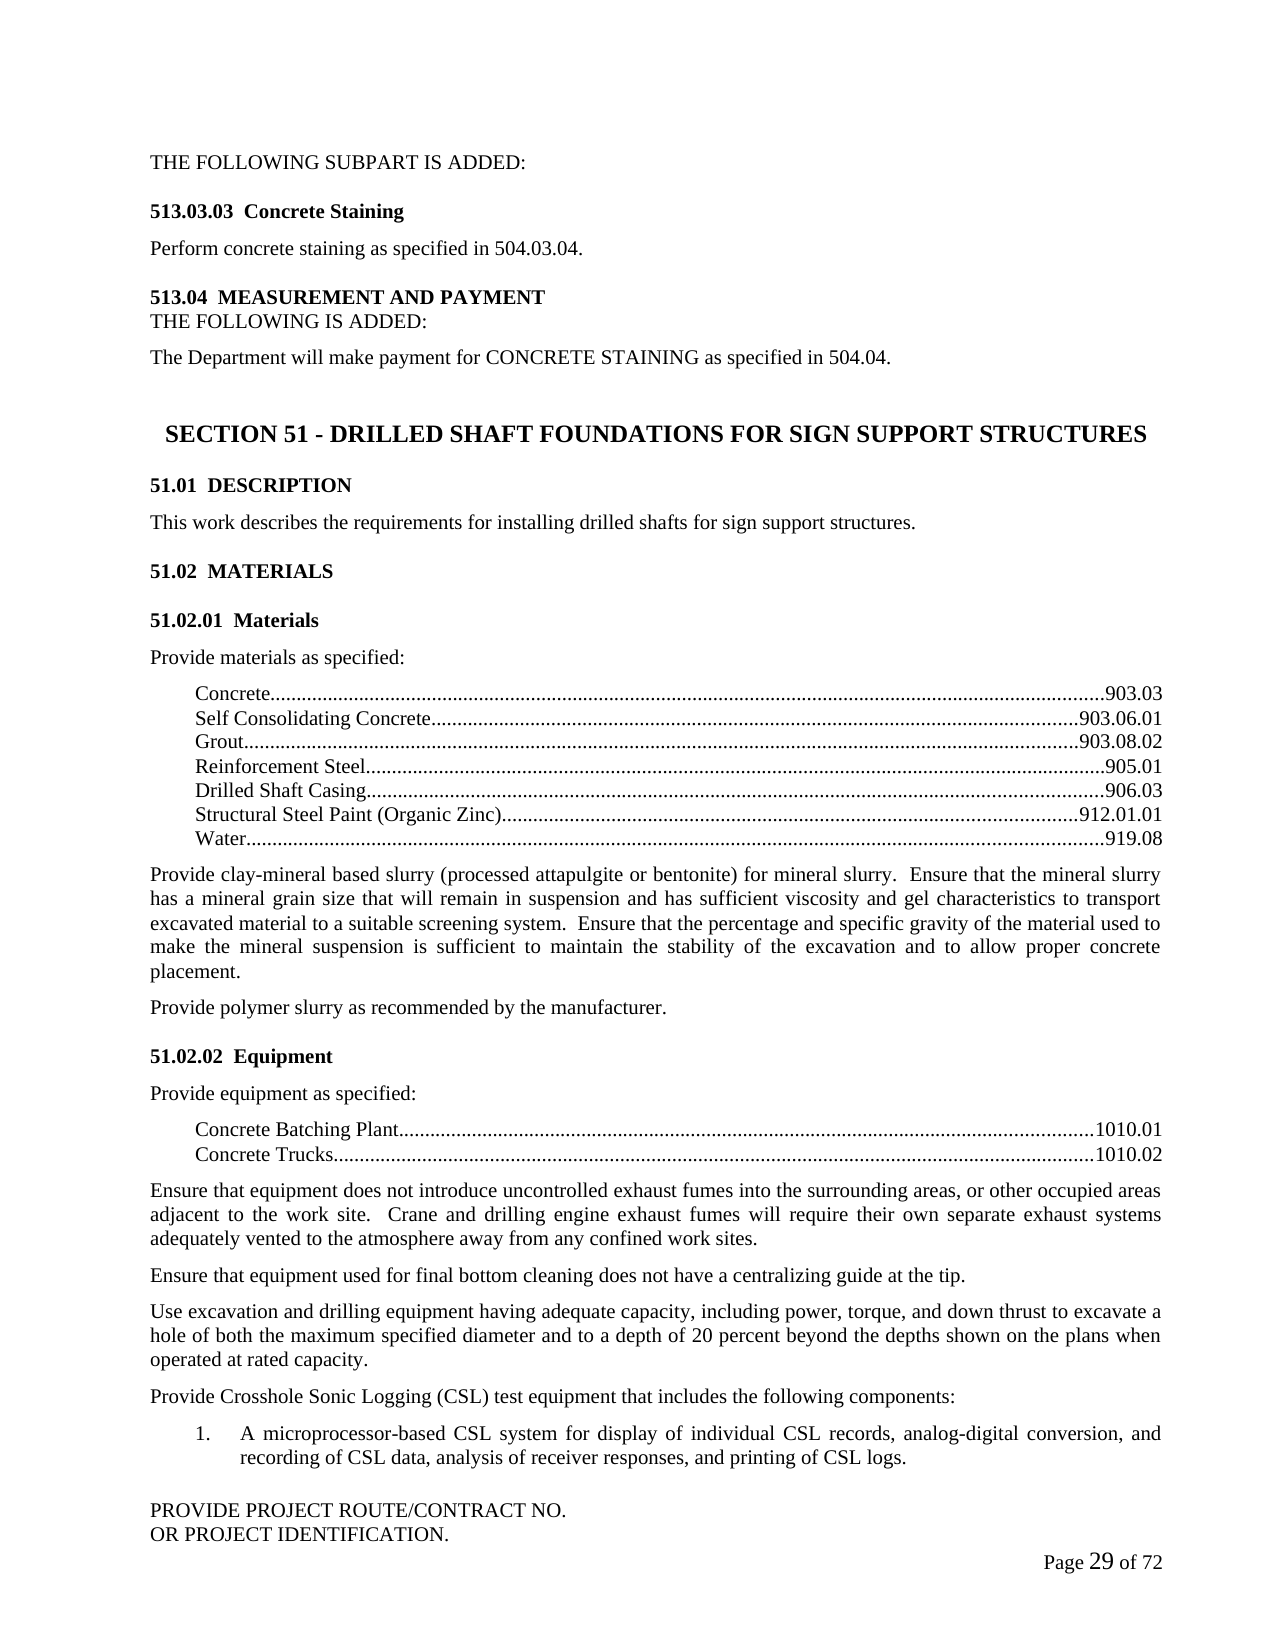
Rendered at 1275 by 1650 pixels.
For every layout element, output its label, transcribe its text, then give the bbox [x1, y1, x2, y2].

text 51x.01 Description [150, 473, 1162, 497]
text 51X.02.01 Materials [150, 608, 1162, 632]
text Provide materials as specified: [150, 645, 1162, 669]
text The following Subpart is added: [150, 150, 1162, 174]
text Grout 903.08.02 [195, 729, 1162, 753]
text Provide equipment as specified: [150, 1081, 1162, 1105]
text Concrete Trucks 1010.02 [195, 1141, 1162, 1166]
text 51X.02.02 Equipment [150, 1044, 1162, 1068]
text Use excavation and drilling equipment having adequate capacity, including power, torque, and down thrust to excavate a hole of both the maximum specified diameter and to a depth of 20 percent beyond the depths shown on the plans when operated at rated capacity. [150, 1299, 1162, 1371]
text Drilled Shaft Casing 906.03 [195, 778, 1162, 802]
text Water 919.08 [195, 826, 1162, 850]
text The following is added: [150, 309, 1162, 333]
text Self Consolidating Concrete 903.06.01 [195, 705, 1162, 729]
text Perform concrete staining as specified in 504.03.04. [150, 236, 1162, 260]
text 513.04 Measurement and Payment [150, 285, 1162, 309]
text Structural Steel Paint (Organic Zinc) 912.01.01 [195, 802, 1162, 826]
text Ensure that equipment does not introduce uncontrolled exhaust fumes into the surrounding areas, or other occupied areas adjacent to the work site. Crane and drilling engine exhaust fumes will require their own separate exhaust systems adequately vented to the atmosphere away from any confined work sites. [150, 1178, 1162, 1250]
text Reinforcement Steel 905.01 [195, 753, 1162, 778]
text This work describes the requirements for installing drilled shafts for sign support structures. [150, 510, 1162, 534]
text Provide polymer slurry as recommended by the manufacturer. [150, 995, 1162, 1019]
text Provide Crosshole Sonic Logging (CSL) test equipment that includes the following components: [150, 1384, 1162, 1408]
text Concrete 903.03 [195, 681, 1162, 705]
text Section 51X - Drilled Shaft Foundations for Sign Support Structures [150, 419, 1162, 448]
text Concrete Batching Plant 1010.01 [195, 1117, 1162, 1141]
text Provide clay-mineral based slurry (processed attapulgite or bentonite) for mineral slurry. Ensure that the mineral slurry has a mineral grain size that will remain in suspension and has sufficient viscosity and gel characteristics to transport excavated material to a suitable screening system. Ensure that the percentage and specific gravity of the material used to make the mineral suspension is sufficient to maintain the stability of the excavation and to allow proper concrete placement. [150, 862, 1162, 983]
list 1. A microprocessor-based CSL system for display of individual CSL records, analog-digital conversion, and recording of CSL data, analysis of receiver responses, and printing of CSL logs. [195, 1421, 1162, 1469]
text 51X.02 Materials [150, 559, 1162, 583]
text 513.03.03 Concrete Staining [150, 199, 1162, 223]
text The Department will make payment for Concrete Staining as specified in 504.04. [150, 345, 1162, 369]
text Ensure that equipment used for final bottom cleaning does not have a centralizing guide at the tip. [150, 1263, 1162, 1287]
